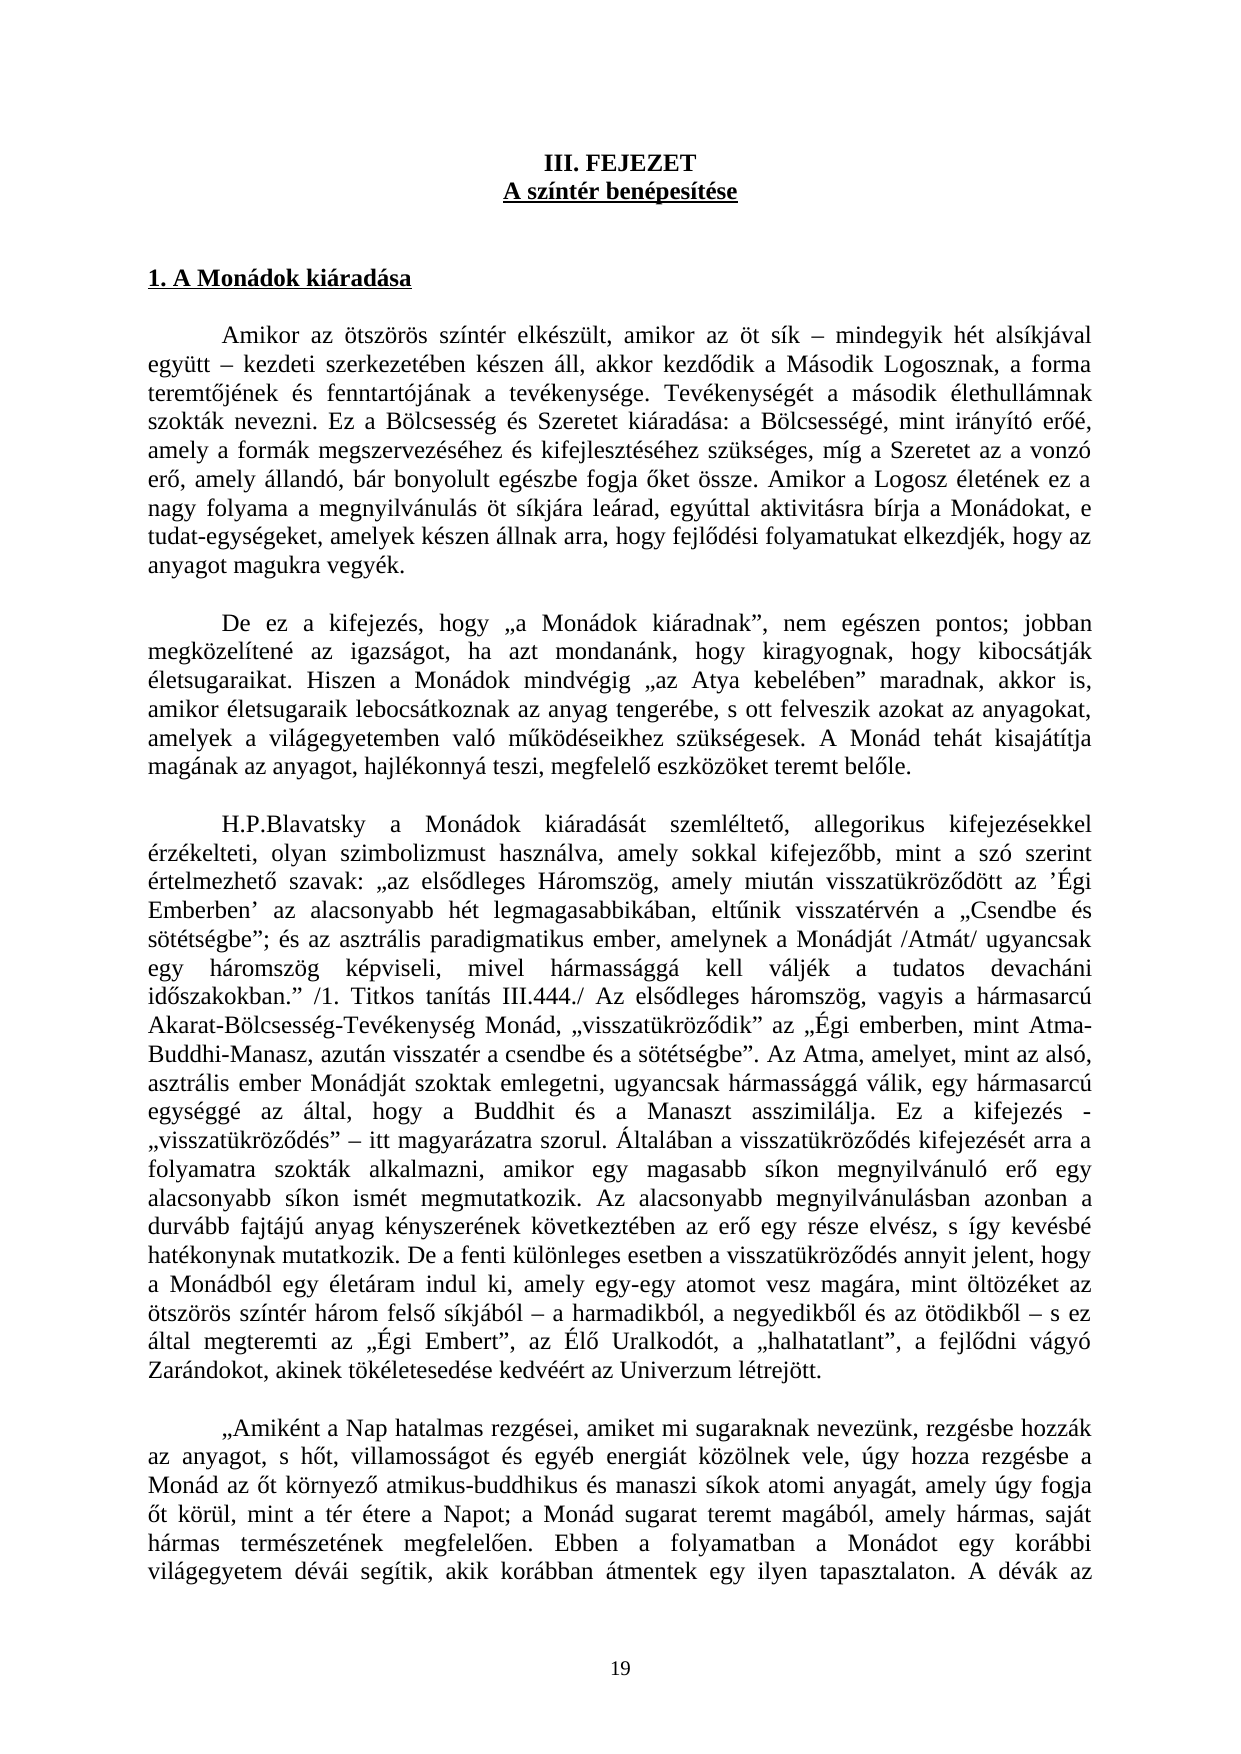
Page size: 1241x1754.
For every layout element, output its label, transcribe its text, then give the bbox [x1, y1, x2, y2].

subtitle III. FEJEZET [148, 148, 1093, 176]
text De ez a kifejezés, hogy „a Monádok kiáradnak”, nem egészen pontos; jobban megközelítené az igazságot, ha azt mondanánk, hogy kiragyognak, hogy kibocsátják életsugaraikat. Hiszen a Monádok mindvégig „az Atya kebelében” maradnak, akkor is, amikor életsugaraik lebocsátkoznak az anyag tengerébe, s ott felveszik azokat az anyagokat, amelyek a világegyetemben való működéseikhez szükségesek. A Monád tehát kisajátítja magának az anyagot, hajlékonnyá teszi, megfelelő eszközöket teremt belőle. [148, 608, 1093, 780]
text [148, 1413, 1093, 1585]
text Amikor az ötszörös színtér elkészült, amikor az öt sík – mindegyik hét alsíkjával együtt – kezdeti szerkezetében készen áll, akkor kezdődik a Második Logosznak, a forma teremtőjének és fenntartójának a tevékenysége. Tevékenységét a második élethullámnak szokták nevezni. Ez a Bölcsesség és Szeretet kiáradása: a Bölcsességé, mint irányító erőé, amely a formák megszervezéséhez és kifejlesztéséhez szükséges, míg a Szeretet az a vonzó erő, amely állandó, bár bonyolult egészbe fogja őket össze. Amikor a Logosz életének ez a nagy folyama a megnyilvánulás öt síkjára leárad, egyúttal aktivitásra bírja a Monádokat, e tudat-egységeket, amelyek készen állnak arra, hogy fejlődési folyamatukat elkezdjék, hogy az anyagot magukra vegyék. [148, 320, 1093, 579]
text A színtér benépesítése [148, 176, 1093, 205]
text H.P.Blavatsky a Monádok kiáradását szemléltető, allegorikus kifejezésekkel érzékelteti, olyan szimbolizmust használva, amely sokkal kifejezőbb, mint a szó szerint értelmezhető szavak: „az elsődleges Háromszög, amely miután visszatükröződött az ’Égi Emberben’ az alacsonyabb hét legmagasabbikában, eltűnik visszatérvén a „Csendbe és sötétségbe”; és az asztrális paradigmatikus ember, amelynek a Monádját /Atmát/ ugyancsak egy háromszög képviseli, mivel hármassággá kell váljék a tudatos devacháni időszakokban.” /1. Titkos tanítás III.444./ Az elsődleges háromszög, vagyis a hármasarcú Akarat-Bölcsesség-Tevékenység Monád, „visszatükröződik” az „Égi emberben, mint Atma-Buddhi-Manasz, azután visszatér a csendbe és a sötétségbe”. Az Atma, amelyet, mint az alsó, asztrális ember Monádját szoktak emlegetni, ugyancsak hármassággá válik, egy hármasarcú egységgé az által, hogy a Buddhit és a Manaszt asszimilálja. Ez a kifejezés - „visszatükröződés” – itt magyarázatra szorul. Általában a visszatükröződés kifejezését arra a folyamatra szokták alkalmazni, amikor egy magasabb síkon megnyilvánuló erő egy alacsonyabb síkon ismét megmutatkozik. Az alacsonyabb megnyilvánulásban azonban a durvább fajtájú anyag kényszerének következtében az erő egy része elvész, s így kevésbé hatékonynak mutatkozik. De a fenti különleges esetben a visszatükröződés annyit jelent, hogy a Monádból egy életáram indul ki, amely egy-egy atomot vesz magára, mint öltözéket az ötszörös színtér három felső síkjából – a harmadikból, a negyedikből és az ötödikből – s ez által megteremti az „Égi Embert”, az Élő Uralkodót, a „halhatatlant”, a fejlődni vágyó Zarándokot, akinek tökéletesedése kedvéért az Univerzum létrejött. [148, 809, 1093, 1384]
text 1. A Monádok kiáradása [148, 263, 1093, 291]
